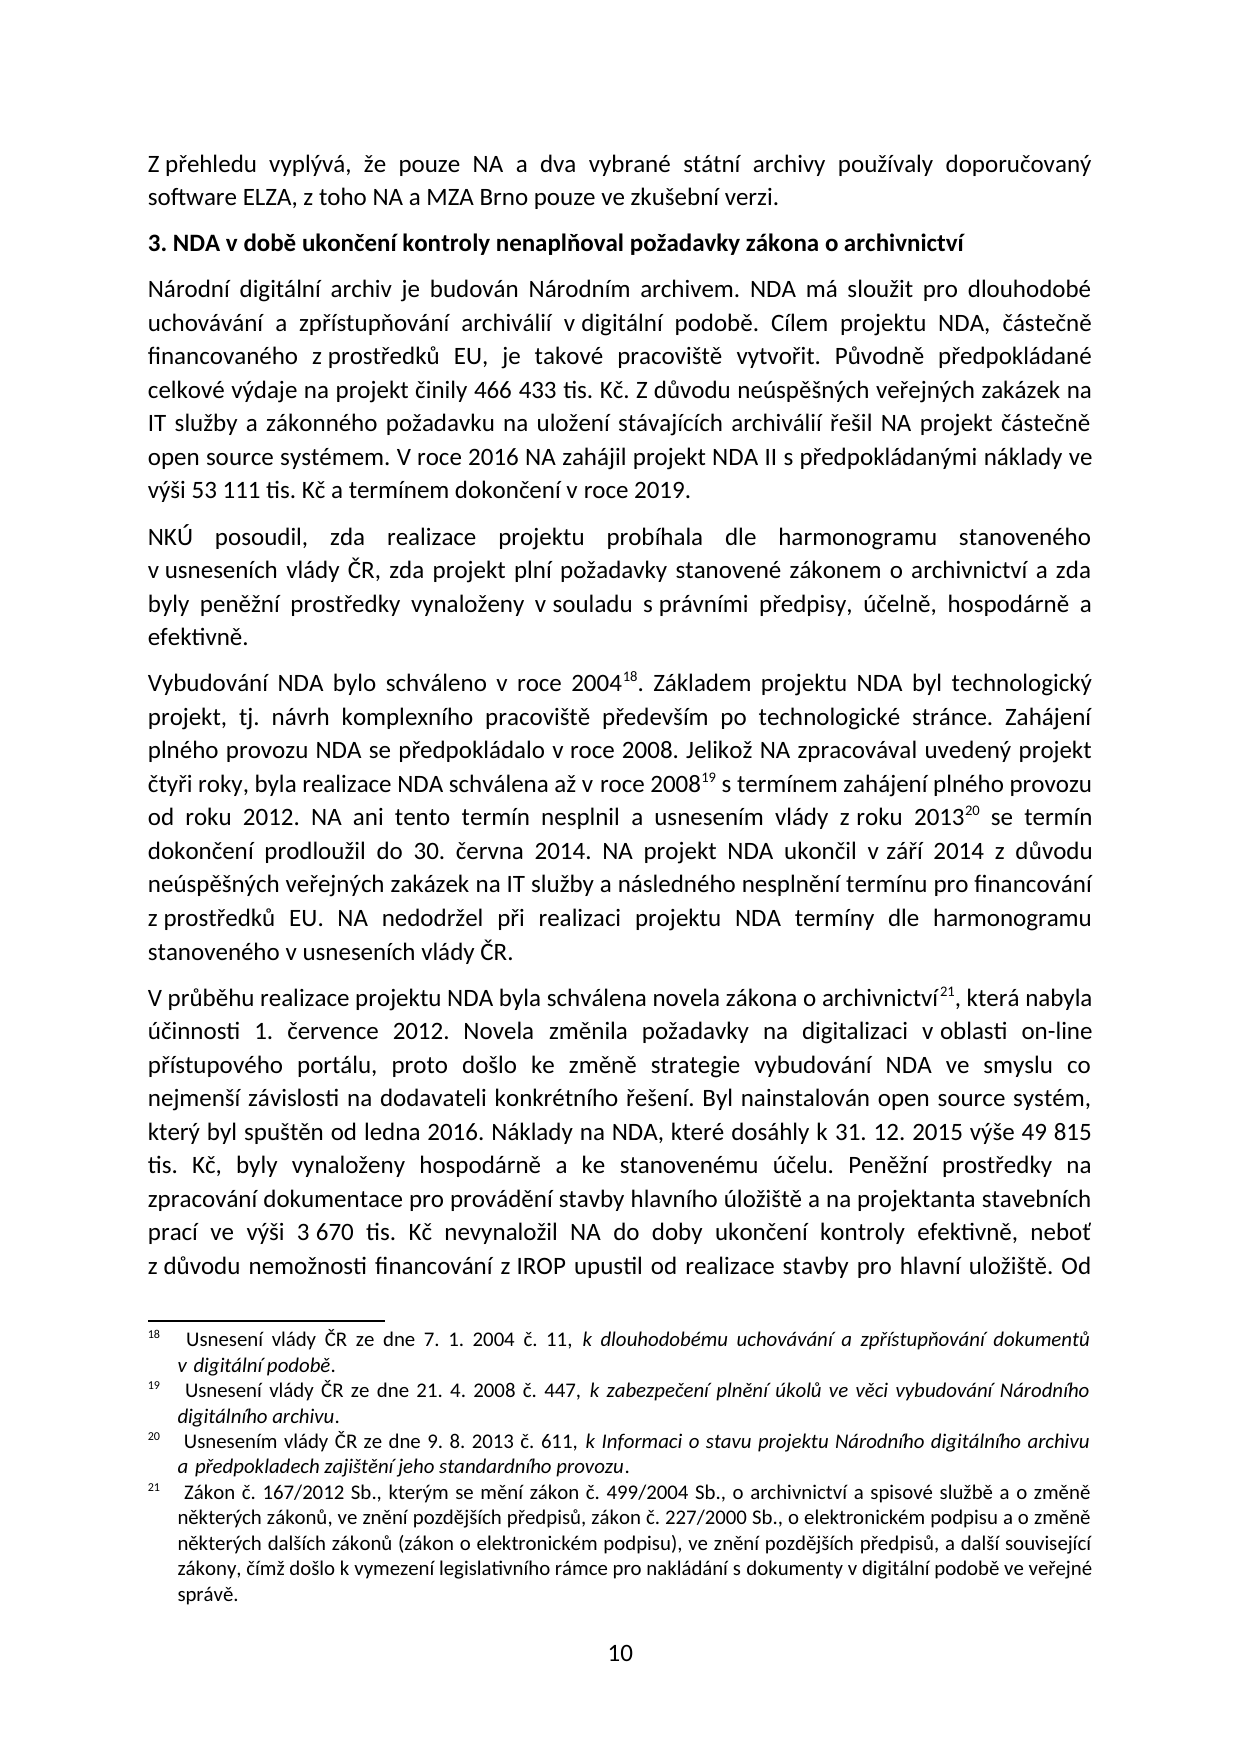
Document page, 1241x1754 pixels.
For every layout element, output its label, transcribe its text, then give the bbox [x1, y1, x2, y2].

text Z přehledu vyplývá, že pouze NA a dva vybrané státní archivy používaly doporučovaný software ELZA, z toho NA a MZA Brno pouze ve zkušební verzi. [148, 148, 1092, 212]
text Národní digitální archiv je budován Národním archivem. NDA má sloužit pro dlouhodobé uchovávání a zpřístupňování archiválií v digitální podobě. Cílem projektu NDA, částečně financovaného z prostředků EU, je takové pracoviště vytvořit. Původně předpokládané celkové výdaje na projekt činily 466 433 tis. Kč. Z důvodu neúspěšných veřejných zakázek na IT služby a zákonného požadavku na uložení stávajících archiválií řešil NA projekt částečně open source systémem. V roce 2016 NA zahájil projekt NDA II s předpokládanými náklady ve výši 53 111 tis. Kč a termínem dokončení v roce 2019. [148, 273, 1092, 505]
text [148, 982, 1092, 1281]
subtitle 3. NDA v době ukončení kontroly nenaplňoval požadavky zákona o archivnictví [148, 227, 1092, 258]
text NKÚ posoudil, zda realizace projektu probíhala dle harmonogramu stanoveného v usneseních vlády ČR, zda projekt plní požadavky stanovené zákonem o archivnictví a zda byly peněžní prostředky vynaloženy v souladu s právními předpisy, účelně, hospodárně a efektivně. [148, 521, 1092, 652]
text Vybudování NDA bylo schváleno v roce 2004. Základem projektu NDA byl technologický projekt, tj. návrh komplexního pracoviště především po technologické stránce. Zahájení plného provozu NDA se předpokládalo v roce 2008. Jelikož NA zpracovával uvedený projekt čtyři roky, byla realizace NDA schválena až v roce 2008 s termínem zahájení plného provozu od roku 2012. NA ani tento termín nesplnil a usnesením vlády z roku 2013 se termín dokončení prodloužil do 30. června 2014. NA projekt NDA ukončil v září 2014 z důvodu neúspěšných veřejných zakázek na IT služby a následného nesplnění termínu pro financování z prostředků EU. NA nedodržel při realizaci projektu NDA termíny dle harmonogramu stanoveného v usneseních vlády ČR. [148, 667, 1092, 966]
